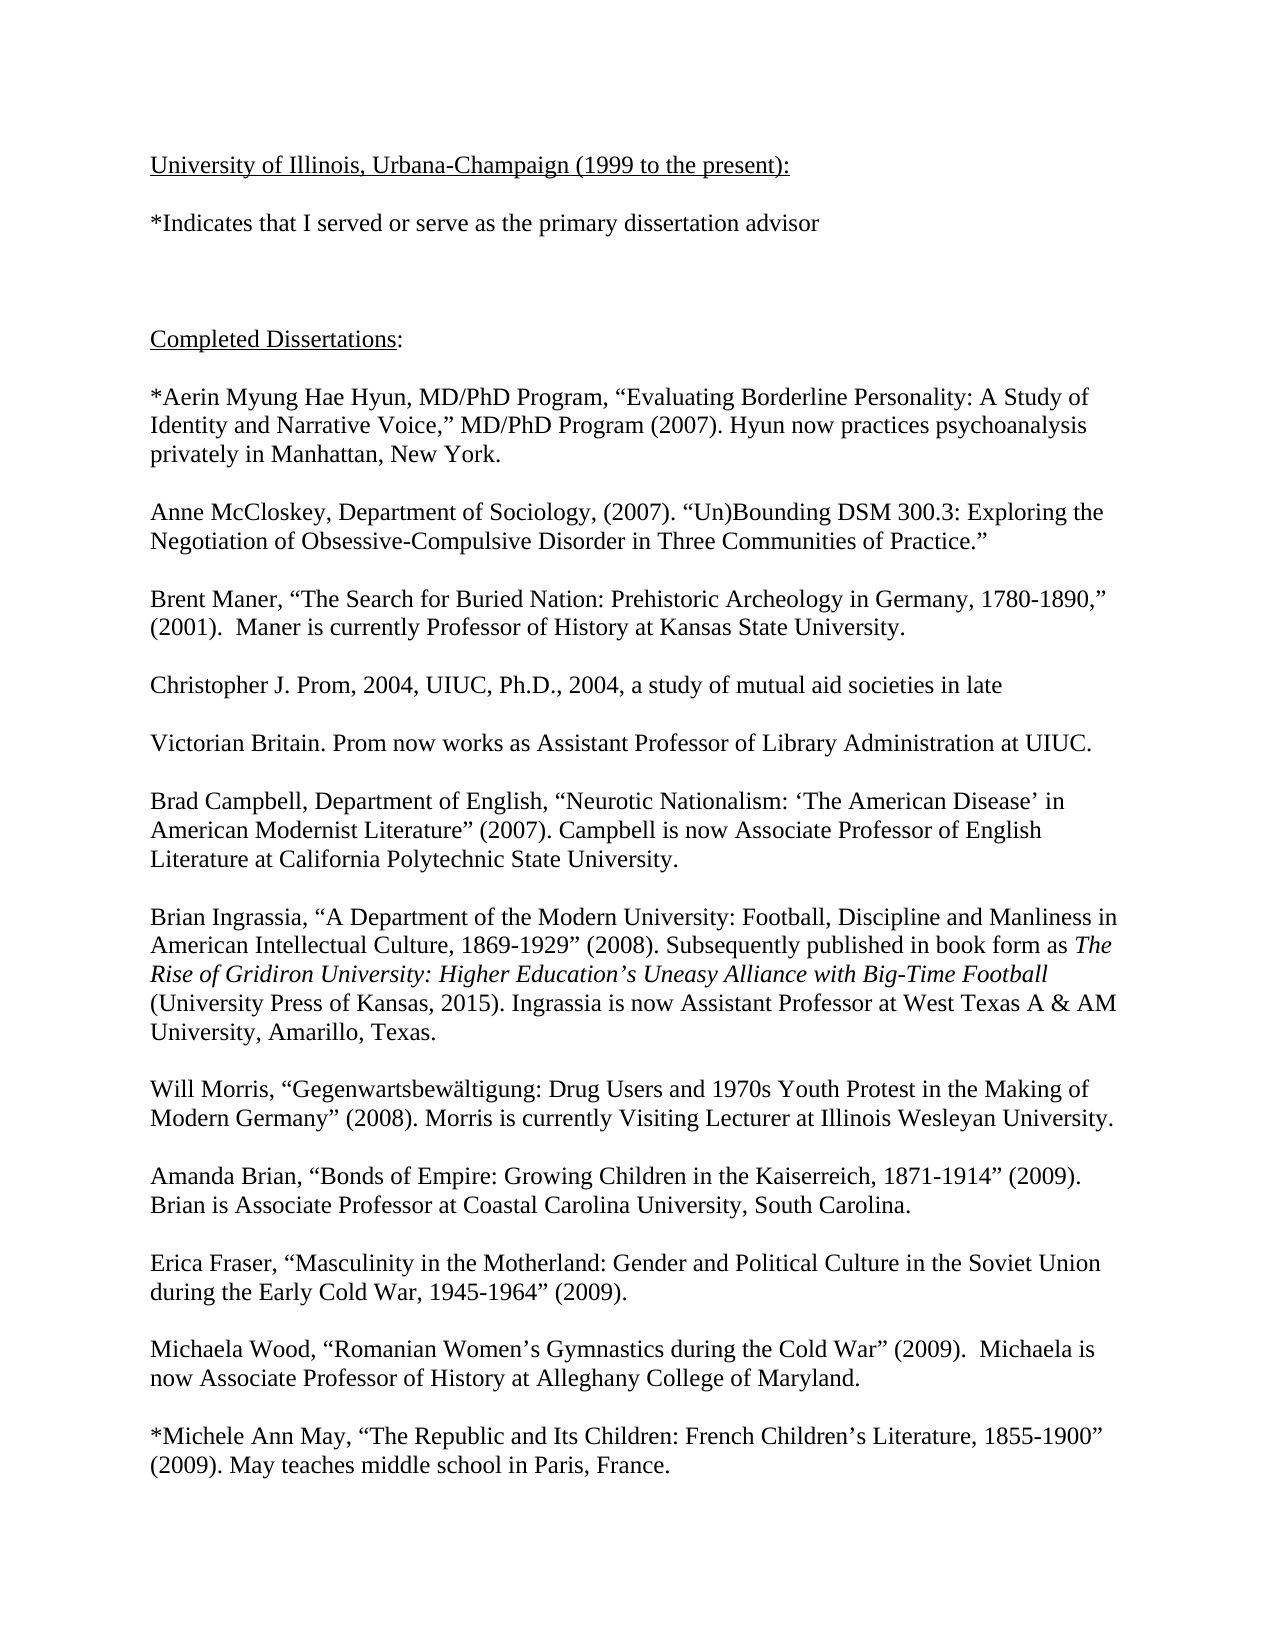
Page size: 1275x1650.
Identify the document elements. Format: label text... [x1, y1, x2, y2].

text Amanda Brian, “Bonds of Empire: Growing Children in the Kaiserreich, 1871-1914” (2009). Brian is Associate Professor at Coastal Carolina University, South Carolina. [150, 1161, 1125, 1219]
text Brad Campbell, Department of English, “Neurotic Nationalism: ‘The American Disease’ in American Modernist Literature” (2007). Campbell is now Associate Professor of English Literature at California Polytechnic State University. [150, 786, 1125, 872]
text Will Morris, “Gegenwartsbewältigung: Drug Users and 1970s Youth Protest in the Making of Modern Germany” (2008). Morris is currently Visiting Lecturer at Illinois Wesleyan University. [150, 1074, 1125, 1132]
text *Aerin Myung Hae Hyun, MD/PhD Program, “Evaluating Borderline Personality: A Study of Identity and Narrative Voice,” MD/PhD Program (2007). Hyun now practices psychoanalysis privately in Manhattan, New York. [150, 382, 1125, 468]
text Erica Fraser, “Masculinity in the Motherland: Gender and Political Culture in the Soviet Union during the Early Cold War, 1945-1964” (2009). [150, 1248, 1125, 1305]
text Completed Dissertations: [150, 324, 1125, 352]
text Michaela Wood, “Romanian Women’s Gymnastics during the Cold War” (2009). Michaela is now Associate Professor of History at Alleghany College of Maryland. [150, 1334, 1125, 1392]
text *Michele Ann May, “The Republic and Its Children: French Children’s Literature, 1855-1900” (2009). May teaches middle school in Paris, France. [150, 1421, 1125, 1479]
text Christopher J. Prom, 2004, UIUC, Ph.D., 2004, a study of mutual aid societies in late [150, 670, 1125, 699]
text Brian Ingrassia, “A Department of the Modern University: Football, Discipline and Manliness in American Intellectual Culture, 1869-1929” (2008). Subsequently published in book form as The Rise of Gridiron University: Higher Education’s Uneasy Alliance with Big-Time Football (University Press of Kansas, 2015). Ingrassia is now Assistant Professor at West Texas A & AM University, Amarillo, Texas. [150, 902, 1125, 1045]
text Brent Maner, “The Search for Buried Nation: Prehistoric Archeology in Germany, 1780-1890,” (2001). Maner is currently Professor of History at Kansas State University. [150, 584, 1125, 641]
text *Indicates that I served or serve as the primary dissertation advisor [150, 208, 1125, 237]
text University of Illinois, Urbana-Champaign (1999 to the present): [150, 150, 1125, 179]
text Victorian Britain. Prom now works as Assistant Professor of Library Administration at UIUC. [150, 728, 1125, 757]
text Anne McCloskey, Department of Sociology, (2007). “Un)Bounding DSM 300.3: Exploring the Negotiation of Obsessive-Compulsive Disorder in Three Communities of Practice.” [150, 497, 1125, 554]
